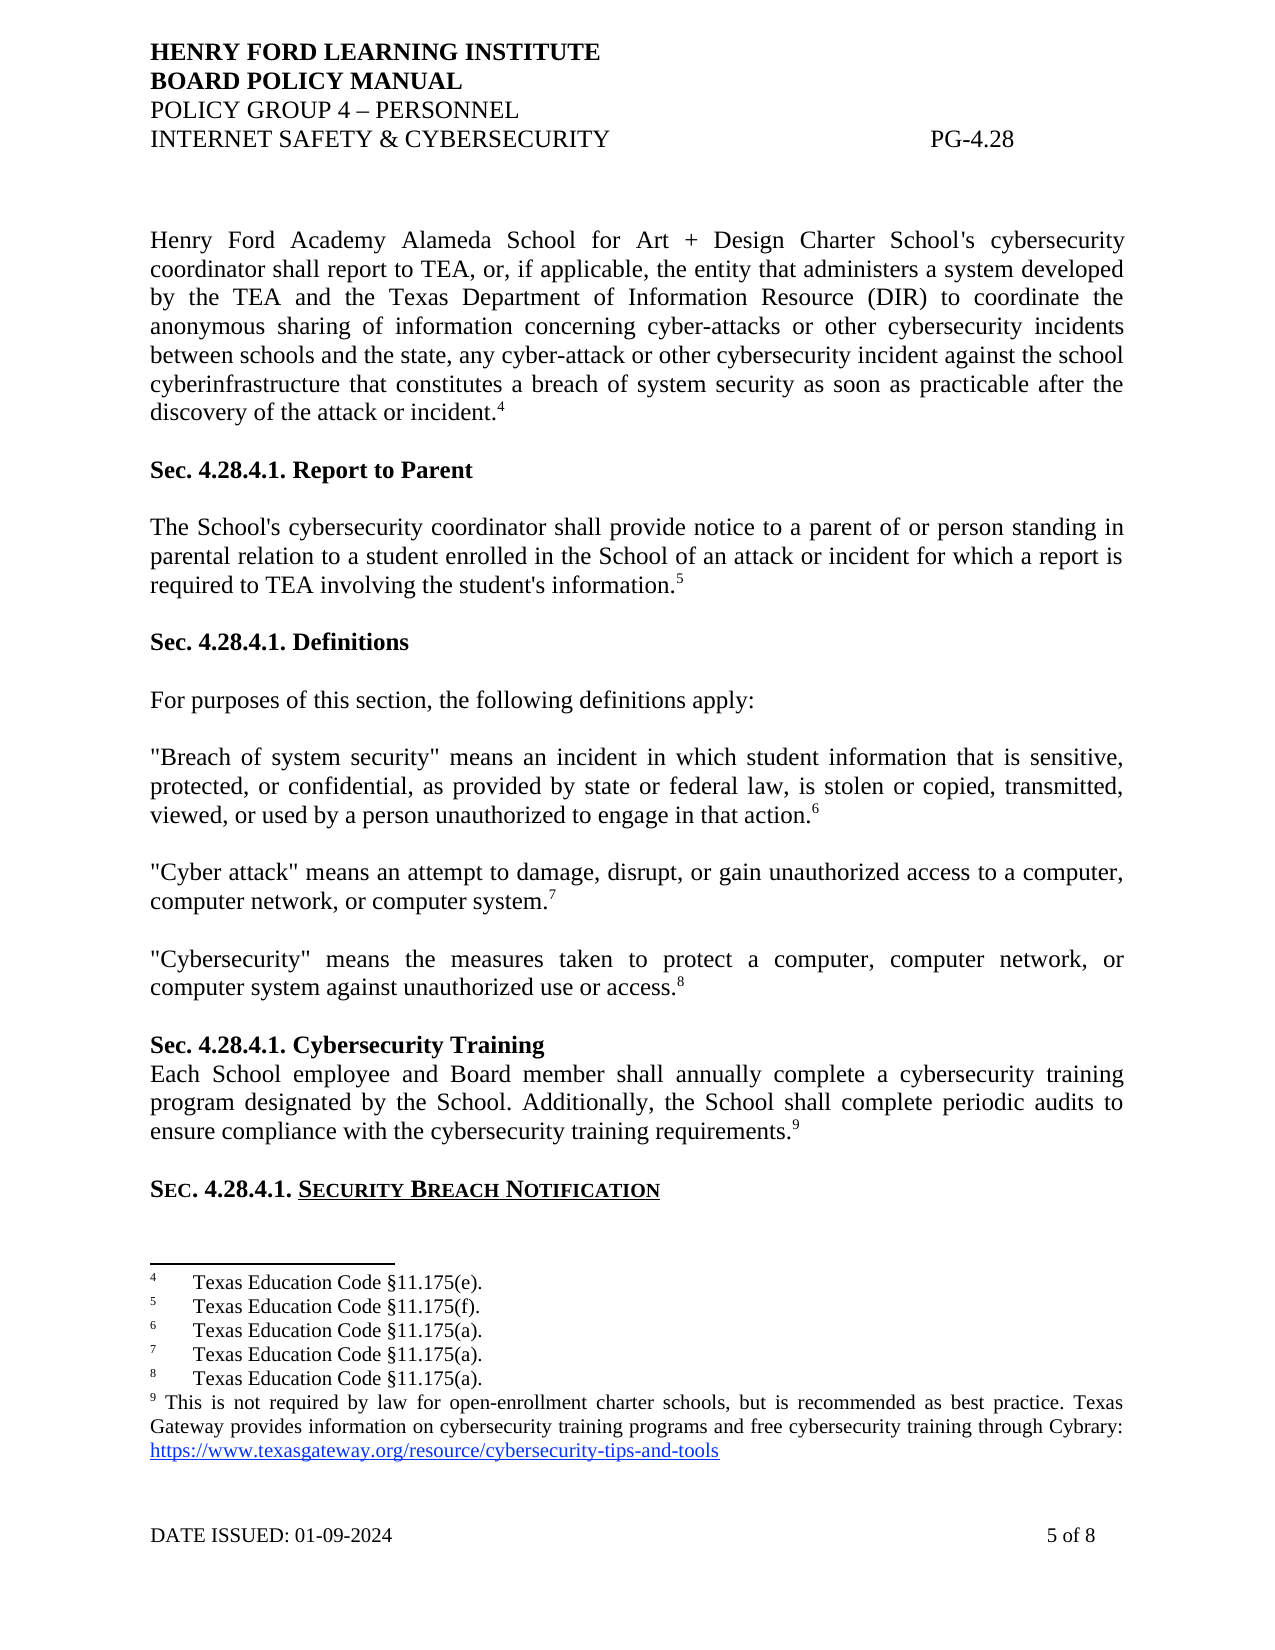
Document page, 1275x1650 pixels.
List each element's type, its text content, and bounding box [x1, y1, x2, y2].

text "Cybersecurity" means the measures taken to protect a computer, computer network, or computer system against unauthorized use or access. [150, 944, 1125, 1001]
text Each School employee and Board member shall annually complete a cybersecurity training program designated by the School. Additionally, the School shall complete periodic audits to ensure compliance with the cybersecurity training requirements. [150, 1059, 1125, 1145]
text Henry Ford Academy Alameda School for Art + Design Charter School's cybersecurity coordinator shall report to TEA, or, if applicable, the entity that administers a system developed by the TEA and the Texas Department of Information Resource (DIR) to coordinate the anonymous sharing of information concerning cyber-attacks or other cybersecurity incidents between schools and the state, any cyber-attack or other cybersecurity incident against the school cyberinfrastructure that constitutes a breach of system security as soon as practicable after the discovery of the attack or incident. [150, 225, 1125, 426]
text For purposes of this section, the following definitions apply: [150, 685, 1125, 714]
list Report to Parent [150, 455, 1125, 484]
list Security Breach Notification [150, 1174, 1125, 1202]
list Cybersecurity Training [150, 1030, 1125, 1059]
text The School's cybersecurity coordinator shall provide notice to a parent of or person standing in parental relation to a student enrolled in the School of an attack or incident for which a report is required to TEA involving the student's information. [150, 512, 1125, 599]
list Definitions [150, 627, 1125, 656]
text "Cyber attack" means an attempt to damage, disrupt, or gain unauthorized access to a computer, computer network, or computer system. [150, 857, 1125, 915]
text "Breach of system security" means an incident in which student information that is sensitive, protected, or confidential, as provided by state or federal law, is stolen or copied, transmitted, viewed, or used by a person unauthorized to engage in that action. [150, 742, 1125, 829]
